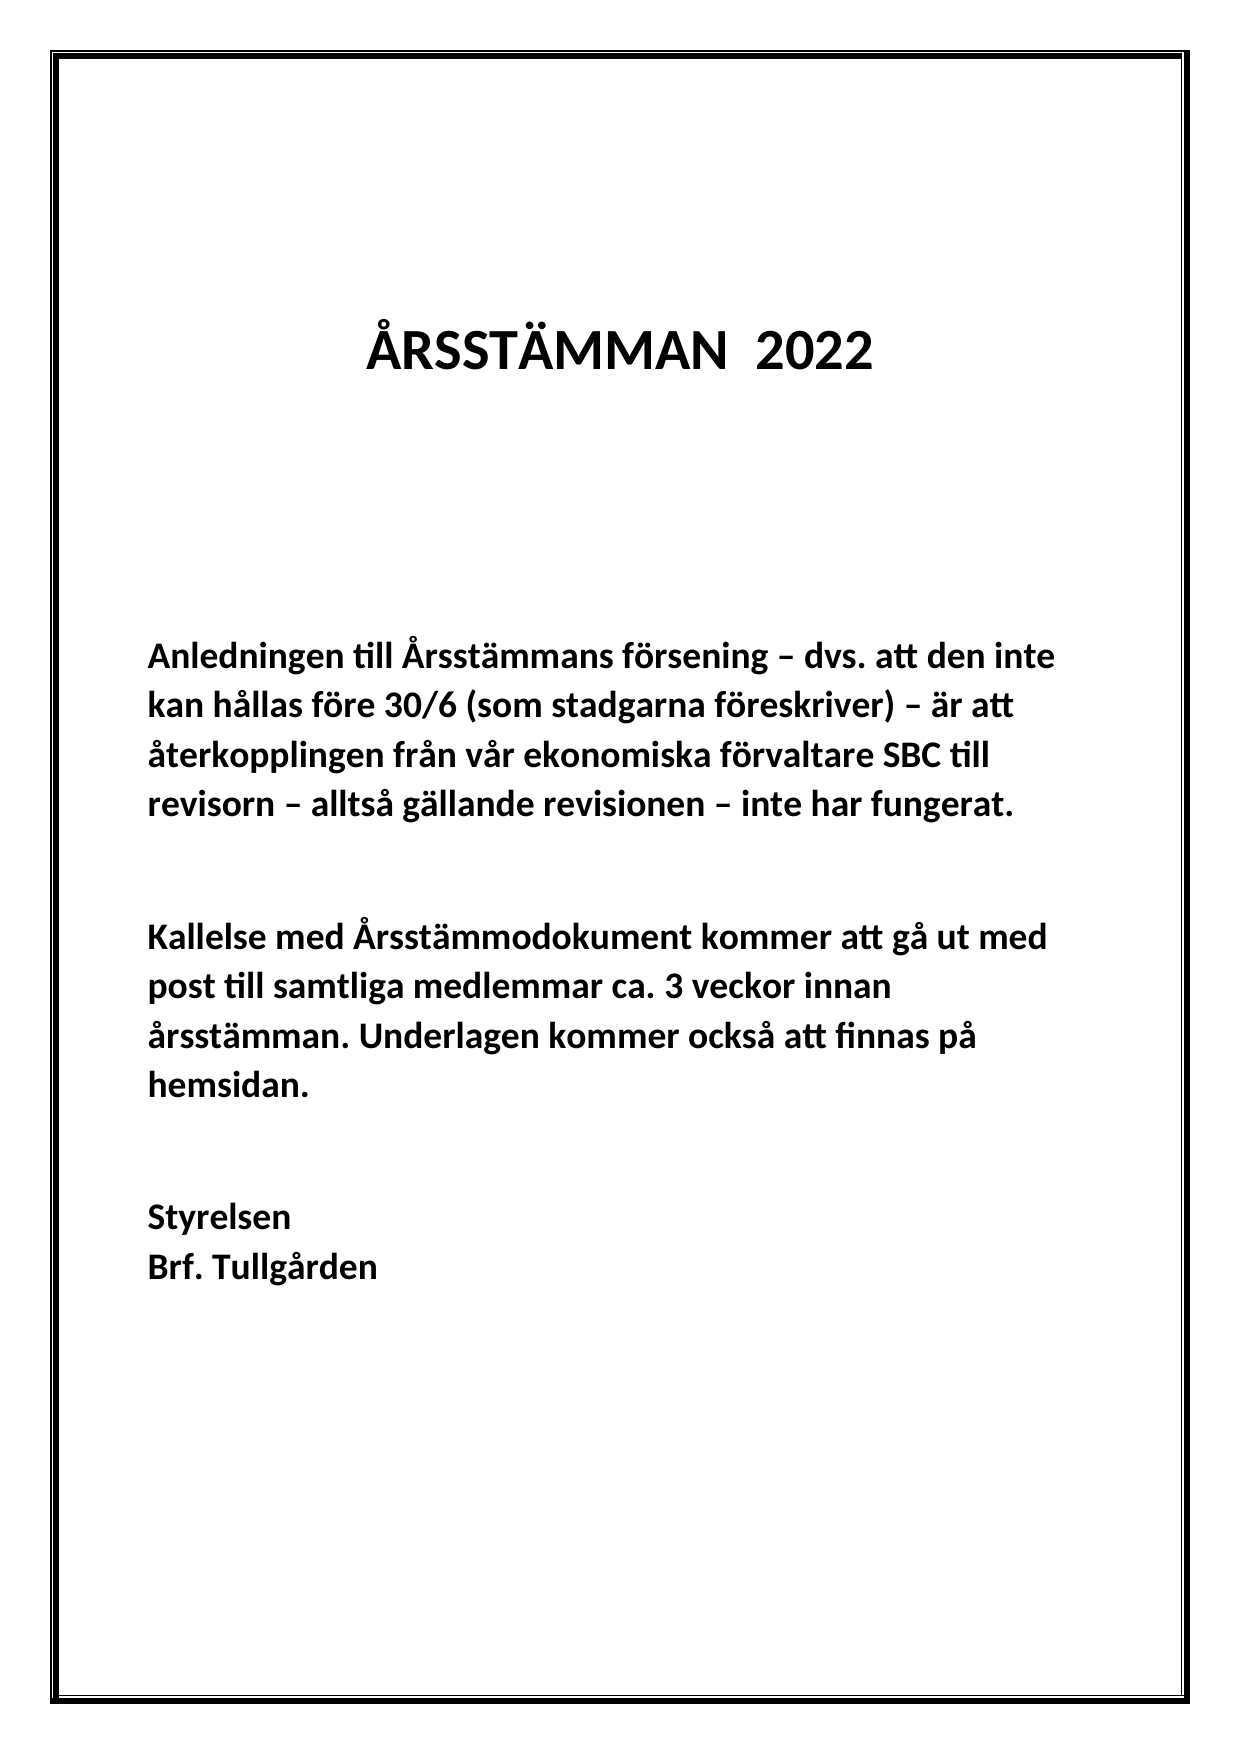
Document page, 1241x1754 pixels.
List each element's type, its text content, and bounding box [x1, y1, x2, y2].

text Styrelsen Brf. Tullgården [147, 1193, 1093, 1289]
text ÅRSSTÄMMAN 2022 [147, 312, 1093, 384]
text Kallelse med Årsstämmodokument kommer att gå ut med post till samtliga medlemmar ca. 3 veckor innan årsstämman. Underlagen kommer också att finnas på hemsidan. [147, 913, 1093, 1107]
text Anledningen till Årsstämmans försening – dvs. att den inte kan hållas före 30/6 (som stadgarna föreskriver) – är att återkopplingen från vår ekonomiska förvaltare SBC till revisorn – alltså gällande revisionen – inte har fungerat. [147, 632, 1093, 826]
